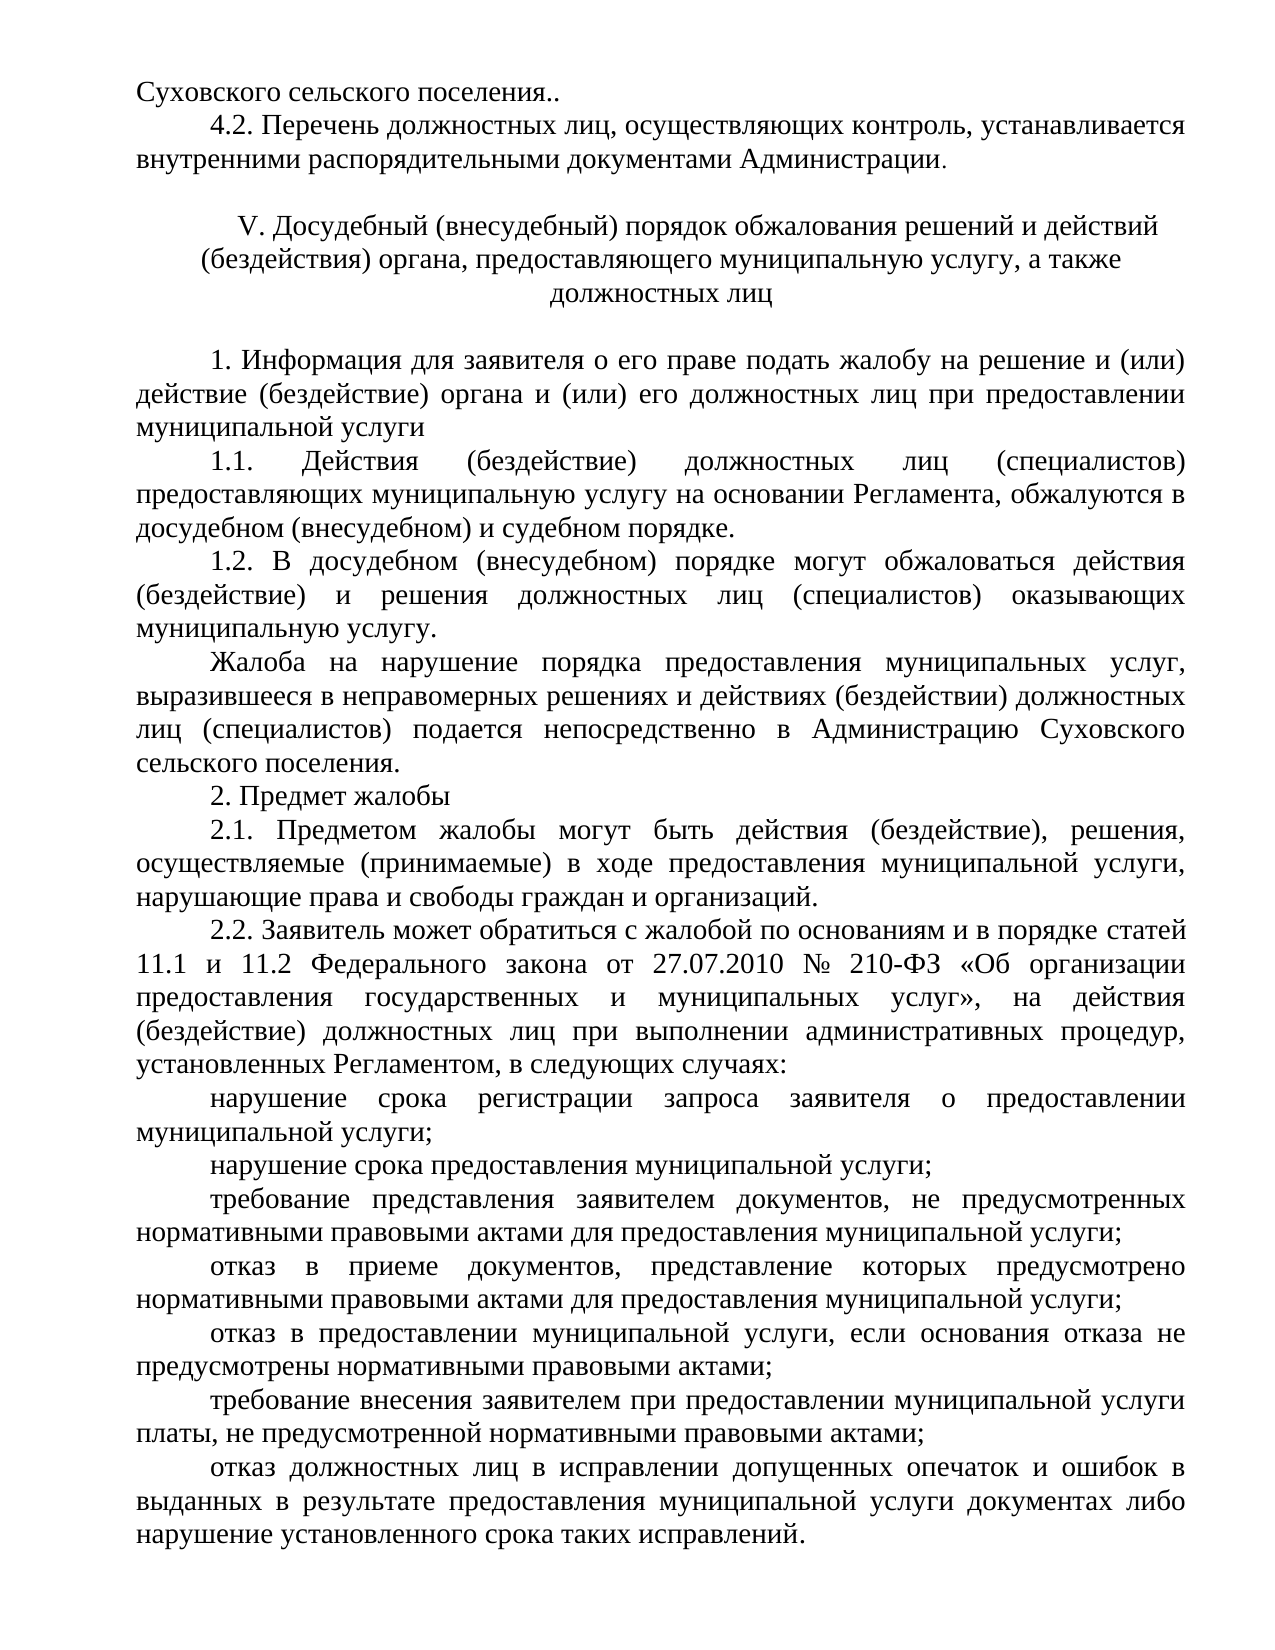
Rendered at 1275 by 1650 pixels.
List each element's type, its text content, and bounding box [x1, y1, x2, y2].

text 2.1. Предметом жалобы могут быть действия (бездействие), решения, осуществляемые (принимаемые) в ходе предоставления муниципальной услуги, нарушающие права и свободы граждан и организаций. [136, 812, 1186, 912]
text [136, 74, 1186, 107]
text нарушение срока предоставления муниципальной услуги; [136, 1147, 1186, 1181]
text отказ в предоставлении муниципальной услуги, если основания отказа не предусмотрены нормативными правовыми актами; [136, 1315, 1186, 1382]
text 2. Предмет жалобы [136, 778, 1186, 812]
text 2.2. Заявитель может обратиться с жалобой по основаниям и в порядке статей 11.1 и 11.2 Федерального закона от 27.07.2010 № 210-ФЗ «Об организации предоставления государственных и муниципальных услуг», на действия (бездействие) должностных лиц при выполнении административных процедур, установленных Регламентом, в следующих случаях: [136, 912, 1186, 1080]
text требование внесения заявителем при предоставлении муниципальной услуги платы, не предусмотренной нормативными правовыми актами; [136, 1382, 1186, 1449]
text 1.1. Действия (бездействие) должностных лиц (специалистов) предоставляющих муниципальную услугу на основании Регламента, обжалуются в досудебном (внесудебном) и судебном порядке. [136, 443, 1186, 543]
text отказ в приеме документов, представление которых предусмотрено нормативными правовыми актами для предоставления муниципальной услуги; [136, 1248, 1186, 1315]
text V. Досудебный (внесудебный) порядок обжалования решений и действий (бездействия) органа, предоставляющего муниципальную услугу, а также должностных лиц [136, 208, 1186, 309]
text требование представления заявителем документов, не предусмотренных нормативными правовыми актами для предоставления муниципальной услуги; [136, 1181, 1186, 1248]
text Жалоба на нарушение порядка предоставления муниципальных услуг, выразившееся в неправомерных решениях и действиях (бездействии) должностных лиц (специалистов) подается непосредственно в Администрацию Суховского сельского поселения. [136, 644, 1186, 778]
text 1. Информация для заявителя о его праве подать жалобу на решение и (или) действие (бездействие) органа и (или) его должностных лиц при предоставлении муниципальной услуги [136, 342, 1186, 443]
text отказ должностных лиц в исправлении допущенных опечаток и ошибок в выданных в результате предоставления муниципальной услуги документах либо нарушение установленного срока таких исправлений. [136, 1449, 1186, 1550]
text нарушение срока регистрации запроса заявителя о предоставлении муниципальной услуги; [136, 1080, 1186, 1147]
text 1.2. В досудебном (внесудебном) порядке могут обжаловаться действия (бездействие) и решения должностных лиц (специалистов) оказывающих муниципальную услугу. [136, 543, 1186, 644]
text 4.2. Перечень должностных лиц, осуществляющих контроль, устанавливается внутренними распорядительными документами Администрации. [136, 107, 1186, 174]
